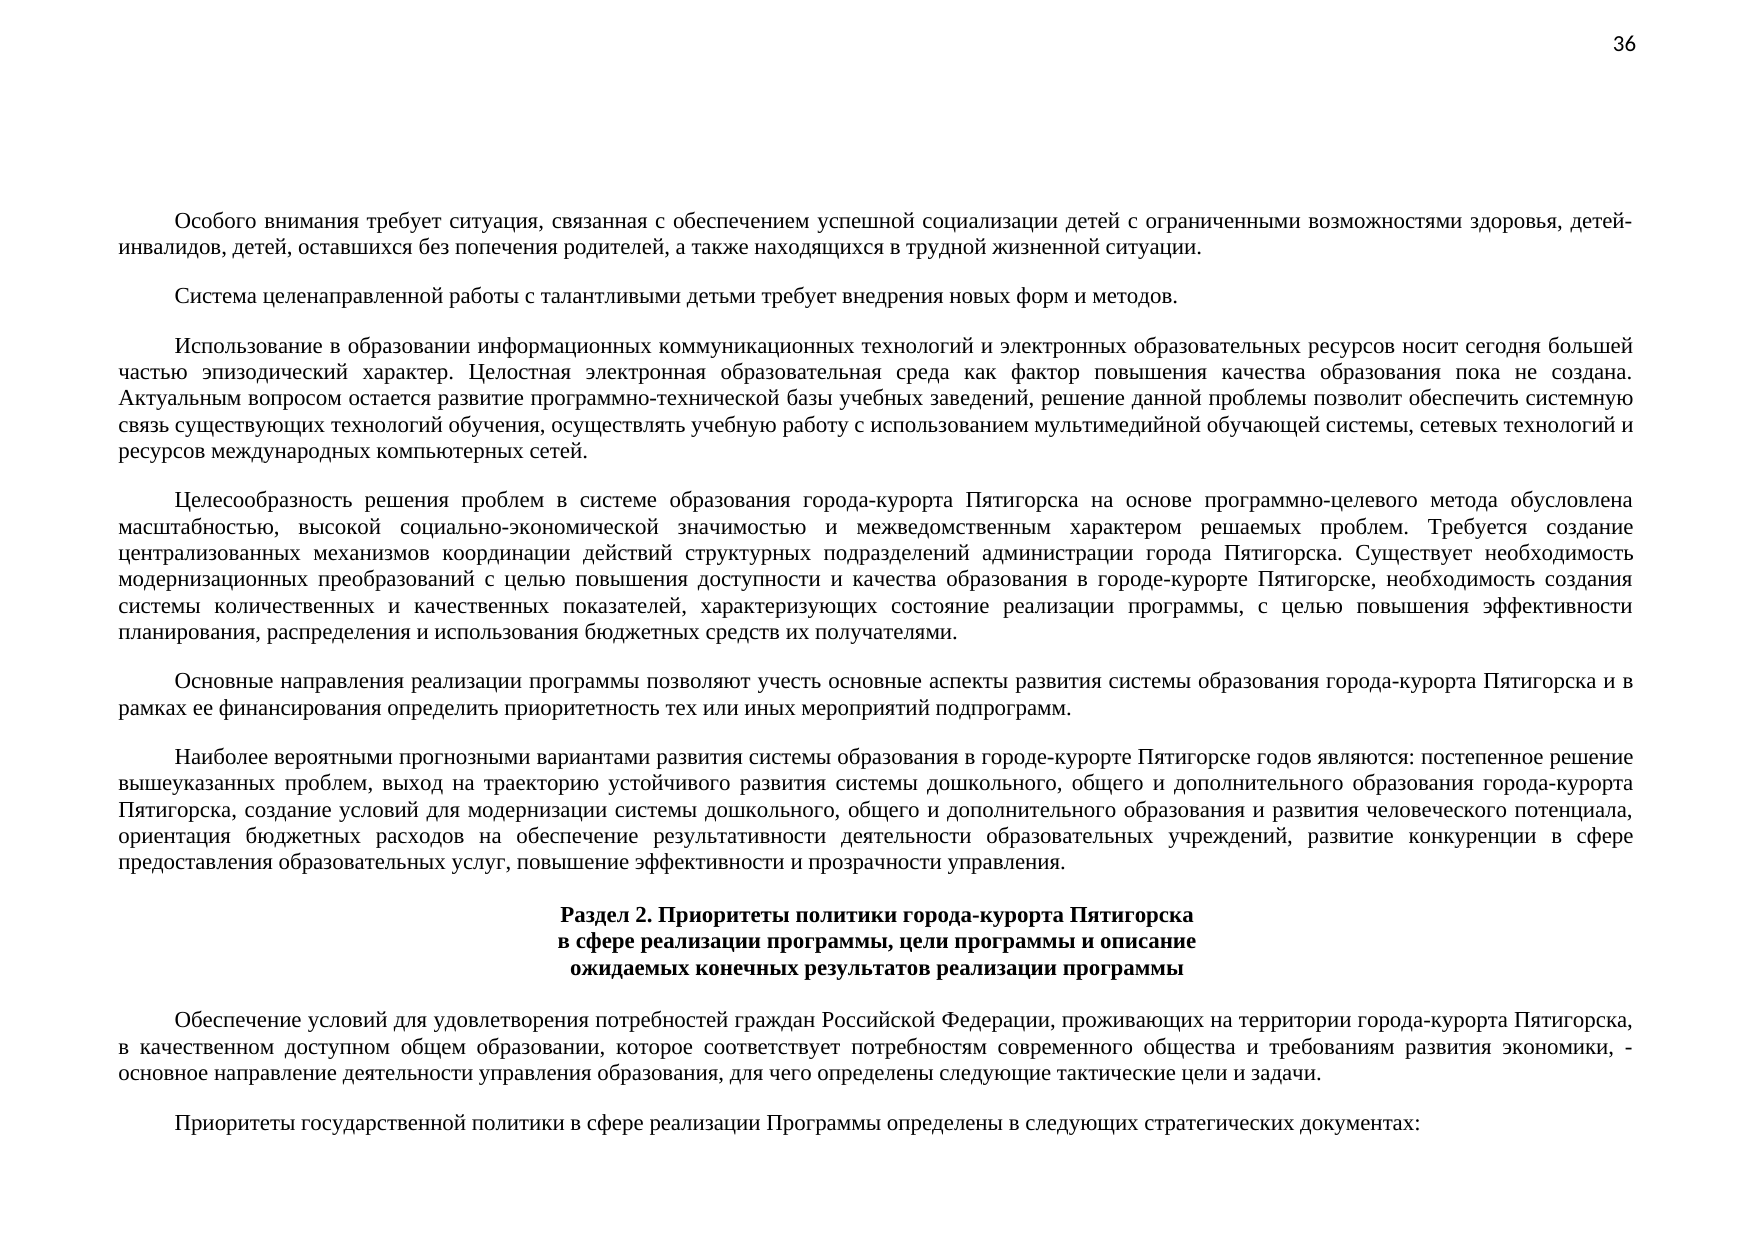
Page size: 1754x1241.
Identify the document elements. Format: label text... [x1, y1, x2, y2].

title в сфере реализации программы, цели программы и описание [118, 927, 1636, 954]
text Обеспечение условий для удовлетворения потребностей граждан Российской Федерации, проживающих на территории города-курорта Пятигорска, в качественном доступном общем образовании, которое соответствует потребностям современного общества и требованиям развития экономики, - основное направление деятельности управления образования, для чего определены следующие тактические цели и задачи. [118, 1007, 1636, 1086]
title Раздел 2. Приоритеты политики города-курорта Пятигорска [118, 901, 1636, 927]
title ожидаемых конечных результатов реализации программы [118, 954, 1636, 980]
text Основные направления реализации программы позволяют учесть основные аспекты развития системы образования города-курорта Пятигорска и в рамках ее финансирования определить приоритетность тех или иных мероприятий подпрограмм. [118, 667, 1636, 720]
text Особого внимания требует ситуация, связанная с обеспечением успешной социализации детей с ограниченными возможностями здоровья, детей-инвалидов, детей, оставшихся без попечения родителей, а также находящихся в трудной жизненной ситуации. [118, 207, 1636, 259]
text Использование в образовании информационных коммуникационных технологий и электронных образовательных ресурсов носит сегодня большей частью эпизодический характер. Целостная электронная образовательная среда как фактор повышения качества образования пока не создана. Актуальным вопросом остается развитие программно-технической базы учебных заведений, решение данной проблемы позволит обеспечить системную связь существующих технологий обучения, осуществлять учебную работу с использованием мультимедийной обучающей системы, сетевых технологий и ресурсов международных компьютерных сетей. [118, 332, 1636, 463]
text Наиболее вероятными прогнозными вариантами развития системы образования в городе-курорте Пятигорске годов являются: постепенное решение вышеуказанных проблем, выход на траекторию устойчивого развития системы дошкольного, общего и дополнительного образования города-курорта Пятигорска, создание условий для модернизации системы дошкольного, общего и дополнительного образования и развития человеческого потенциала, ориентация бюджетных расходов на обеспечение результативности деятельности образовательных учреждений, развитие конкуренции в сфере предоставления образовательных услуг, повышение эффективности и прозрачности управления. [118, 743, 1636, 875]
text Система целенаправленной работы с талантливыми детьми требует внедрения новых форм и методов. [118, 282, 1636, 309]
text Целесообразность решения проблем в системе образования города-курорта Пятигорска на основе программно-целевого метода обусловлена масштабностью, высокой социально-экономической значимостью и межведомственным характером решаемых проблем. Требуется создание централизованных механизмов координации действий структурных подразделений администрации города Пятигорска. Существует необходимость модернизационных преобразований с целью повышения доступности и качества образования в городе-курорте Пятигорске, необходимость создания системы количественных и качественных показателей, характеризующих состояние реализации программы, с целью повышения эффективности планирования, распределения и использования бюджетных средств их получателями. [118, 486, 1636, 644]
text Приоритеты государственной политики в сфере реализации Программы определены в следующих стратегических документах: [118, 1108, 1636, 1135]
